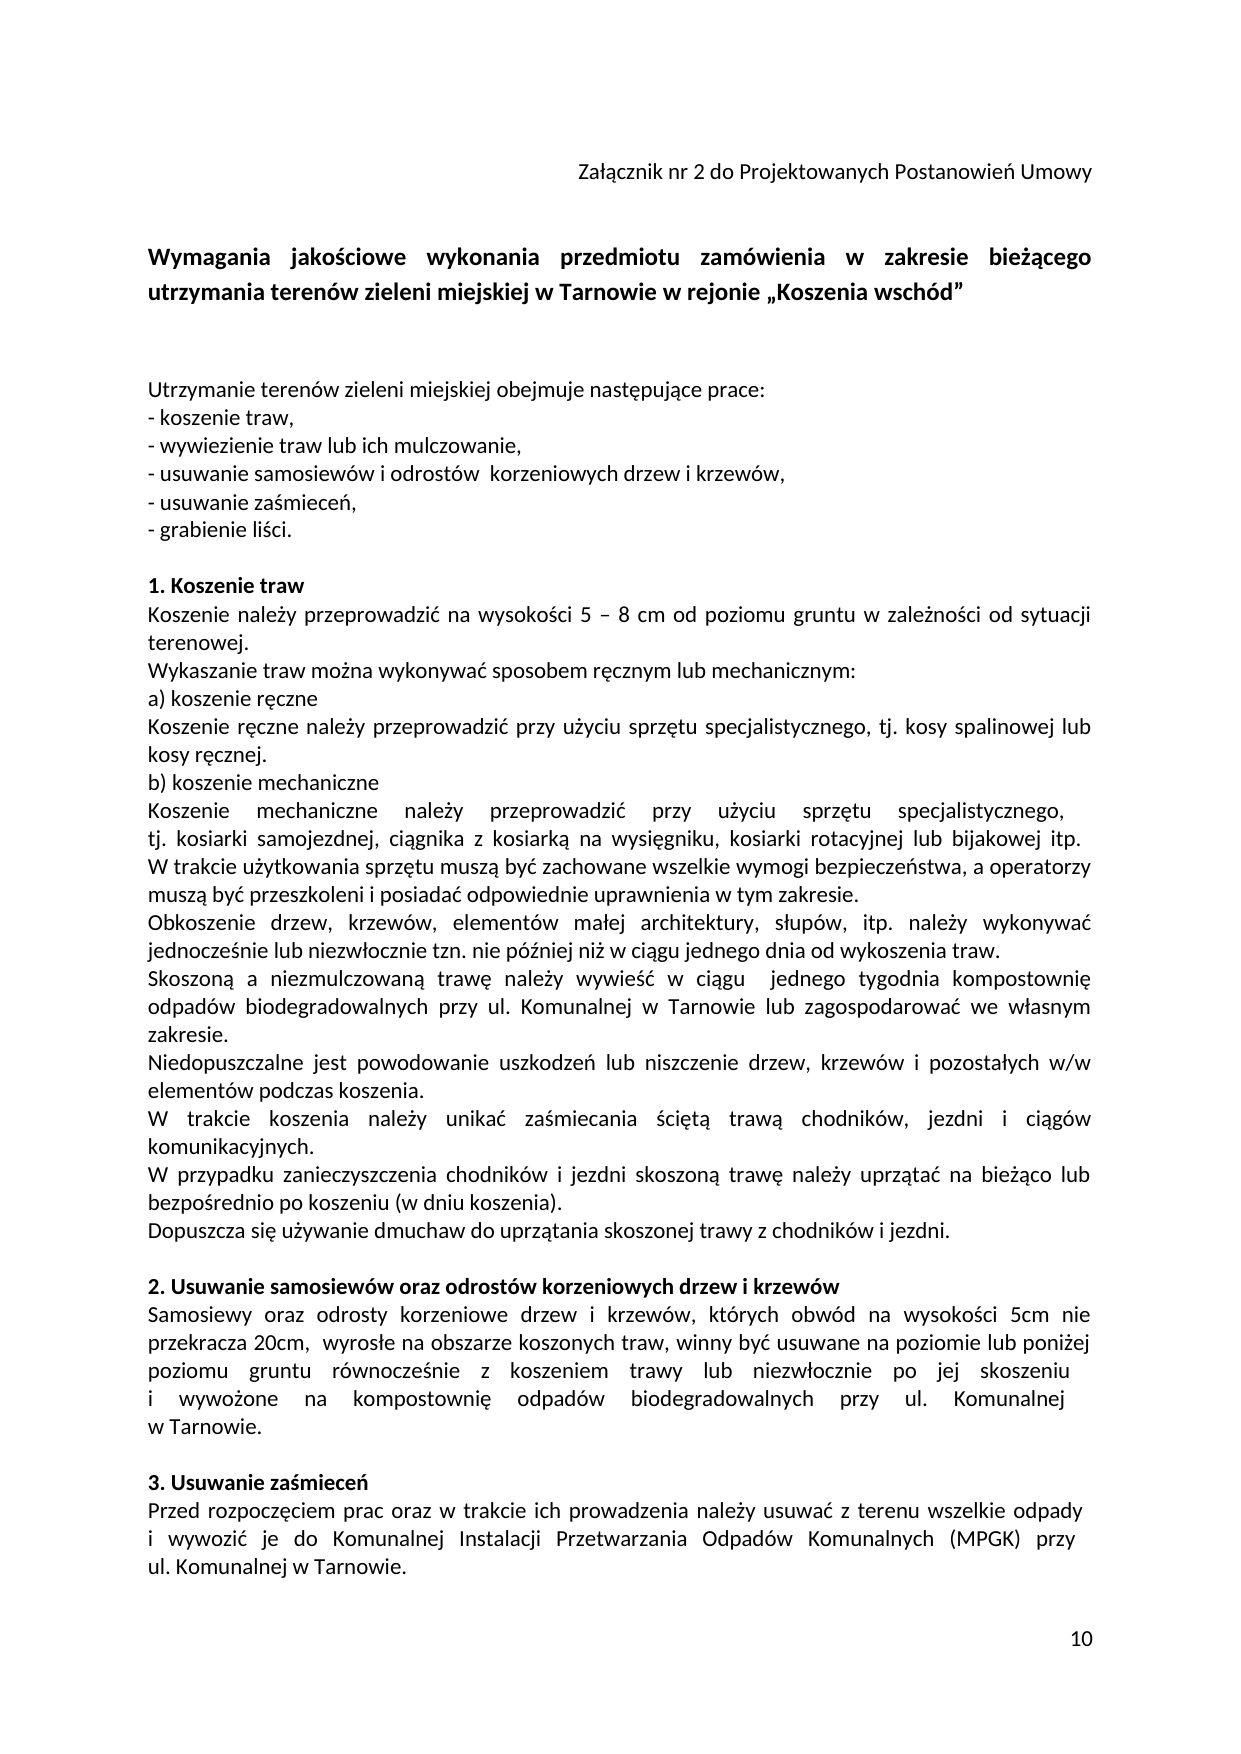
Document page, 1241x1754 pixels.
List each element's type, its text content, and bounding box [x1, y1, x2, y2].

text Koszenie mechaniczne należy przeprowadzić przy użyciu sprzętu specjalistycznego, tj. kosiarki samojezdnej, ciągnika z kosiarką na wysięgniku, kosiarki rotacyjnej lub bijakowej itp. W trakcie użytkowania sprzętu muszą być zachowane wszelkie wymogi bezpieczeństwa, a operatorzy muszą być przeszkoleni i posiadać odpowiednie uprawnienia w tym zakresie. [148, 796, 1093, 908]
text Samosiewy oraz odrosty korzeniowe drzew i krzewów, których obwód na wysokości 5cm nie przekracza 20cm, wyrosłe na obszarze koszonych traw, winny być usuwane na poziomie lub poniżej poziomu gruntu równocześnie z koszeniem trawy lub niezwłocznie po jej skoszeniu i wywożone na kompostownię odpadów biodegradowalnych przy ul. Komunalnej w Tarnowie. [148, 1300, 1093, 1440]
text Załącznik nr 2 do Projektowanych Postanowień Umowy [148, 148, 1093, 185]
text Dopuszcza się używanie dmuchaw do uprzątania skoszonej trawy z chodników i jezdni. [148, 1216, 1093, 1244]
text Utrzymanie terenów zieleni miejskiej obejmuje następujące prace: [148, 376, 1093, 403]
text Niedopuszczalne jest powodowanie uszkodzeń lub niszczenie drzew, krzewów i pozostałych w/w elementów podczas koszenia. [148, 1048, 1093, 1104]
text 3. Usuwanie zaśmieceń [148, 1468, 1093, 1496]
text 2. Usuwanie samosiewów oraz odrostów korzeniowych drzew i krzewów [148, 1272, 1093, 1300]
text - koszenie traw, [148, 403, 1093, 432]
text - usuwanie samosiewów i odrostów korzeniowych drzew i krzewów, [148, 459, 1093, 488]
text Obkoszenie drzew, krzewów, elementów małej architektury, słupów, itp. należy wykonywać jednocześnie lub niezwłocznie tzn. nie później niż w ciągu jednego dnia od wykoszenia traw. [148, 908, 1093, 964]
text Koszenie ręczne należy przeprowadzić przy użyciu sprzętu specjalistycznego, tj. kosy spalinowej lub kosy ręcznej. [148, 712, 1093, 768]
text b) koszenie mechaniczne [148, 768, 1093, 796]
text a) koszenie ręczne [148, 684, 1093, 712]
text Koszenie należy przeprowadzić na wysokości 5 – 8 cm od poziomu gruntu w zależności od sytuacji terenowej. [148, 600, 1093, 656]
text W przypadku zanieczyszczenia chodników i jezdni skoszoną trawę należy uprzątać na bieżąco lub bezpośrednio po koszeniu (w dniu koszenia). [148, 1160, 1093, 1216]
text Wymagania jakościowe wykonania przedmiotu zamówienia w zakresie bieżącego utrzymania terenów zieleni miejskiej w Tarnowie w rejonie „Koszenia wschód” [148, 241, 1093, 307]
text 1. Koszenie traw [148, 572, 1093, 600]
text Skoszoną a niezmulczowaną trawę należy wywieść w ciągu jednego tygodnia kompostownię odpadów biodegradowalnych przy ul. Komunalnej w Tarnowie lub zagospodarować we własnym zakresie. [148, 964, 1093, 1048]
text Przed rozpoczęciem prac oraz w trakcie ich prowadzenia należy usuwać z terenu wszelkie odpady i wywozić je do Komunalnej Instalacji Przetwarzania Odpadów Komunalnych (MPGK) przy ul. Komunalnej w Tarnowie. [148, 1496, 1093, 1580]
text W trakcie koszenia należy unikać zaśmiecania ściętą trawą chodników, jezdni i ciągów komunikacyjnych. [148, 1104, 1093, 1160]
text Wykaszanie traw można wykonywać sposobem ręcznym lub mechanicznym: [148, 656, 1093, 684]
text - usuwanie zaśmieceń, [148, 488, 1093, 516]
text - wywiezienie traw lub ich mulczowanie, [148, 432, 1093, 459]
text - grabienie liści. [148, 516, 1093, 544]
